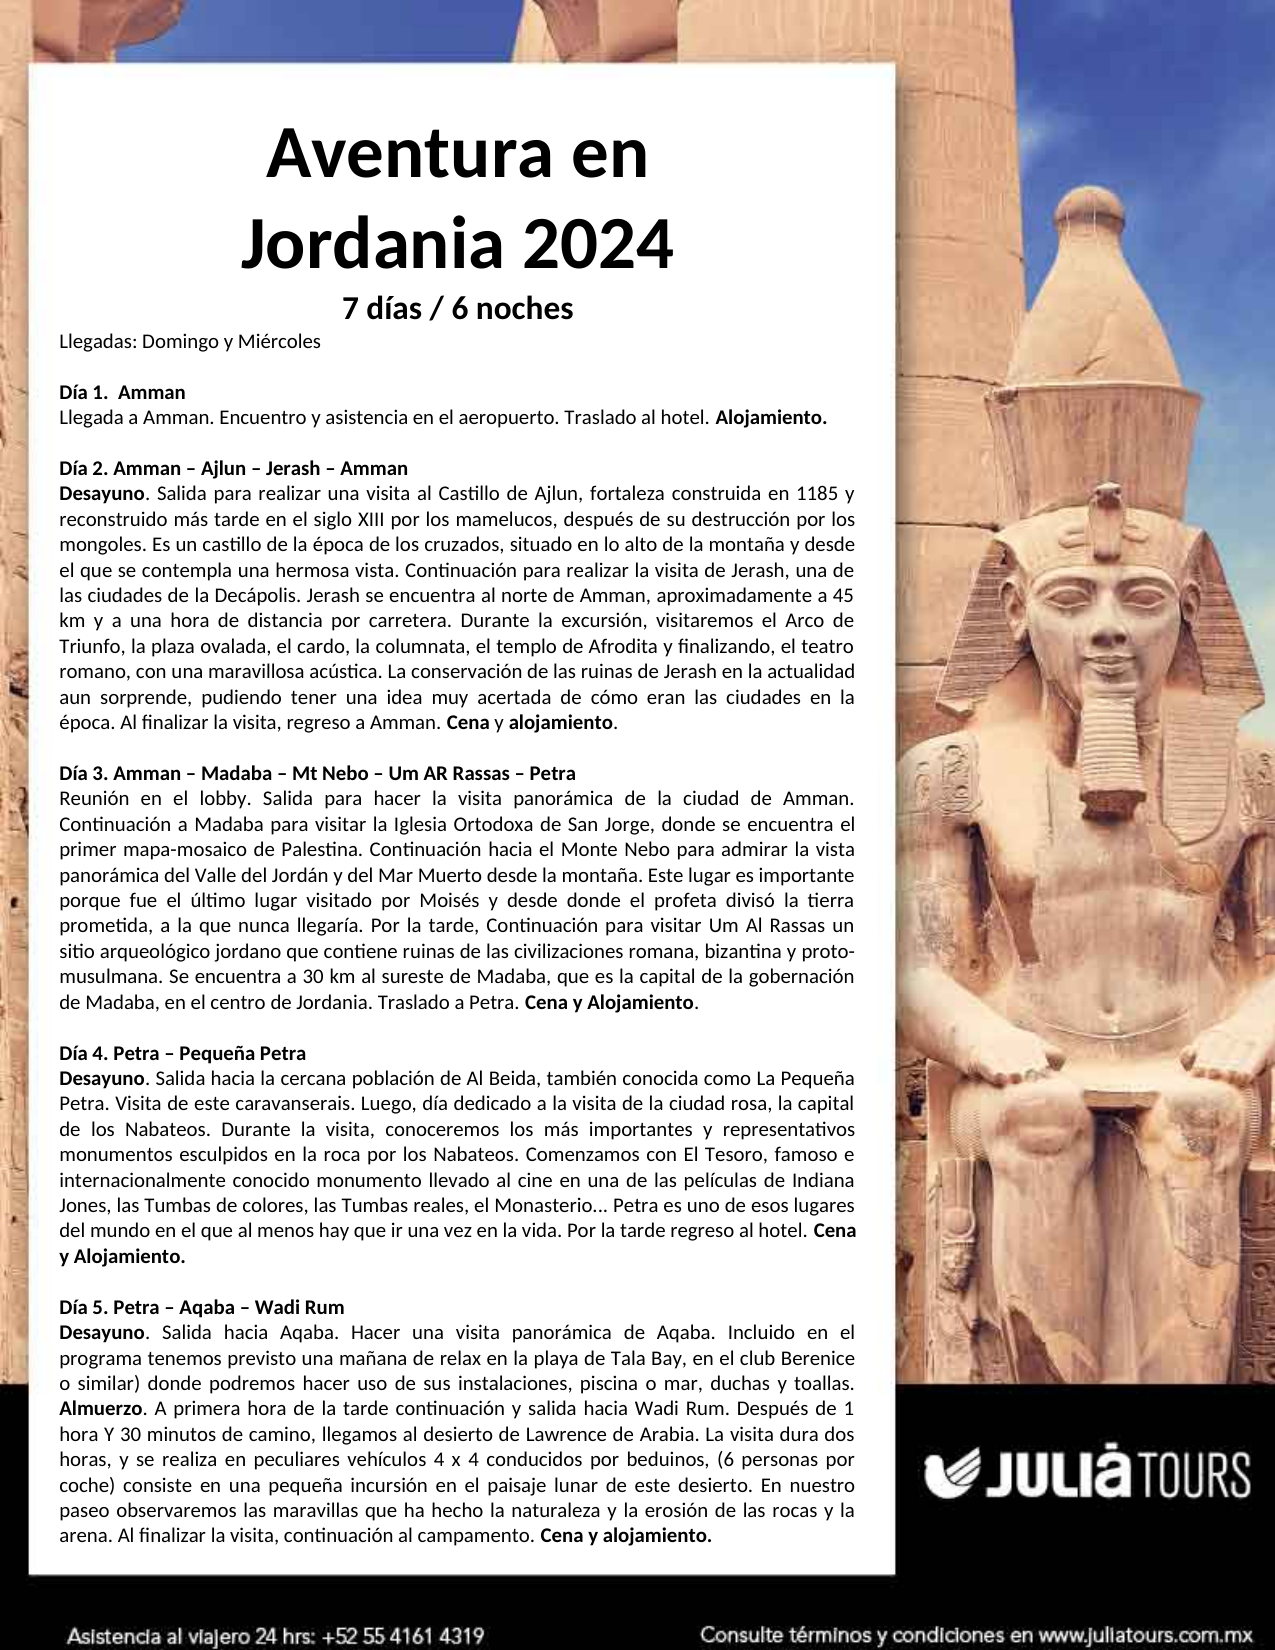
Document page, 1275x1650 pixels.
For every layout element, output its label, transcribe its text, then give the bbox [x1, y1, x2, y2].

text Llegadas: Domingo y Miércoles [59, 328, 856, 353]
text Día 3. Amman – Madaba – Mt Nebo – Um AR Rassas – Petra [59, 760, 856, 786]
text Jordania 2024 [59, 196, 856, 287]
text Desayuno. Salida para realizar una visita al Castillo de Ajlun, fortaleza construida en 1185 y reconstruido más tarde en el siglo XIII por los mamelucos, después de su destrucción por los mongoles. Es un castillo de la época de los cruzados, situado en lo alto de la montaña y desde el que se contempla una hermosa vista. Continuación para realizar la visita de Jerash, una de las ciudades de la Decápolis. Jerash se encuentra al norte de Amman, aproximadamente a 45 km y a una hora de distancia por carretera. Durante la excursión, visitaremos el Arco de Triunfo, la plaza ovalada, el cardo, la columnata, el templo de Afrodita y finalizando, el teatro romano, con una maravillosa acústica. La conservación de las ruinas de Jerash en la actualidad aun sorprende, pudiendo tener una idea muy acertada de cómo eran las ciudades en la época. Al finalizar la visita, regreso a Amman. Cena y alojamiento. [59, 481, 856, 735]
picture [0, 0, 1275, 1650]
text Desayuno. Salida hacia Aqaba. Hacer una visita panorámica de Aqaba. Incluido en el programa tenemos previsto una mañana de relax en la playa de Tala Bay, en el club Berenice o similar) donde podremos hacer uso de sus instalaciones, piscina o mar, duchas y toallas. Almuerzo. A primera hora de la tarde continuación y salida hacia Wadi Rum. Después de 1 hora Y 30 minutos de camino, llegamos al desierto de Lawrence de Arabia. La visita dura dos horas, y se realiza en peculiares vehículos 4 x 4 conducidos por beduinos, (6 personas por coche) consiste en una pequeña incursión en el paisaje lunar de este desierto. En nuestro paseo observaremos las maravillas que ha hecho la naturaleza y la erosión de las rocas y la arena. Al finalizar la visita, continuación al campamento. Cena y alojamiento. [59, 1319, 856, 1548]
text Aventura en [59, 104, 856, 196]
text Día 5. Petra – Aqaba – Wadi Rum [59, 1294, 856, 1319]
text Día 4. Petra – Pequeña Petra [59, 1040, 856, 1065]
text Día 1. Amman [59, 379, 856, 404]
text Llegada a Amman. Encuentro y asistencia en el aeropuerto. Traslado al hotel. Alojamiento. [59, 404, 856, 430]
text Desayuno. Salida hacia la cercana población de Al Beida, también conocida como La Pequeña Petra. Visita de este caravanserais. Luego, día dedicado a la visita de la ciudad rosa, la capital de los Nabateos. Durante la visita, conoceremos los más importantes y representativos monumentos esculpidos en la roca por los Nabateos. Comenzamos con El Tesoro, famoso e internacionalmente conocido monumento llevado al cine en una de las películas de Indiana Jones, las Tumbas de colores, las Tumbas reales, el Monasterio... Petra es uno de esos lugares del mundo en el que al menos hay que ir una vez en la vida. Por la tarde regreso al hotel. Cena y Alojamiento. [59, 1065, 856, 1268]
text Reunión en el lobby. Salida para hacer la visita panorámica de la ciudad de Amman. Continuación a Madaba para visitar la Iglesia Ortodoxa de San Jorge, donde se encuentra el primer mapa-mosaico de Palestina. Continuación hacia el Monte Nebo para admirar la vista panorámica del Valle del Jordán y del Mar Muerto desde la montaña. Este lugar es importante porque fue el último lugar visitado por Moisés y desde donde el profeta divisó la tierra prometida, a la que nunca llegaría. Por la tarde, Continuación para visitar Um Al Rassas un sitio arqueológico jordano que contiene ruinas de las civilizaciones romana, bizantina y proto-musulmana. Se encuentra a 30 km al sureste de Madaba, que es la capital de la gobernación de Madaba, en el centro de Jordania. Traslado a Petra. Cena y Alojamiento. [59, 786, 856, 1014]
text 7 días / 6 noches [59, 287, 856, 328]
text Día 2. Amman – Ajlun – Jerash – Amman [59, 455, 856, 481]
